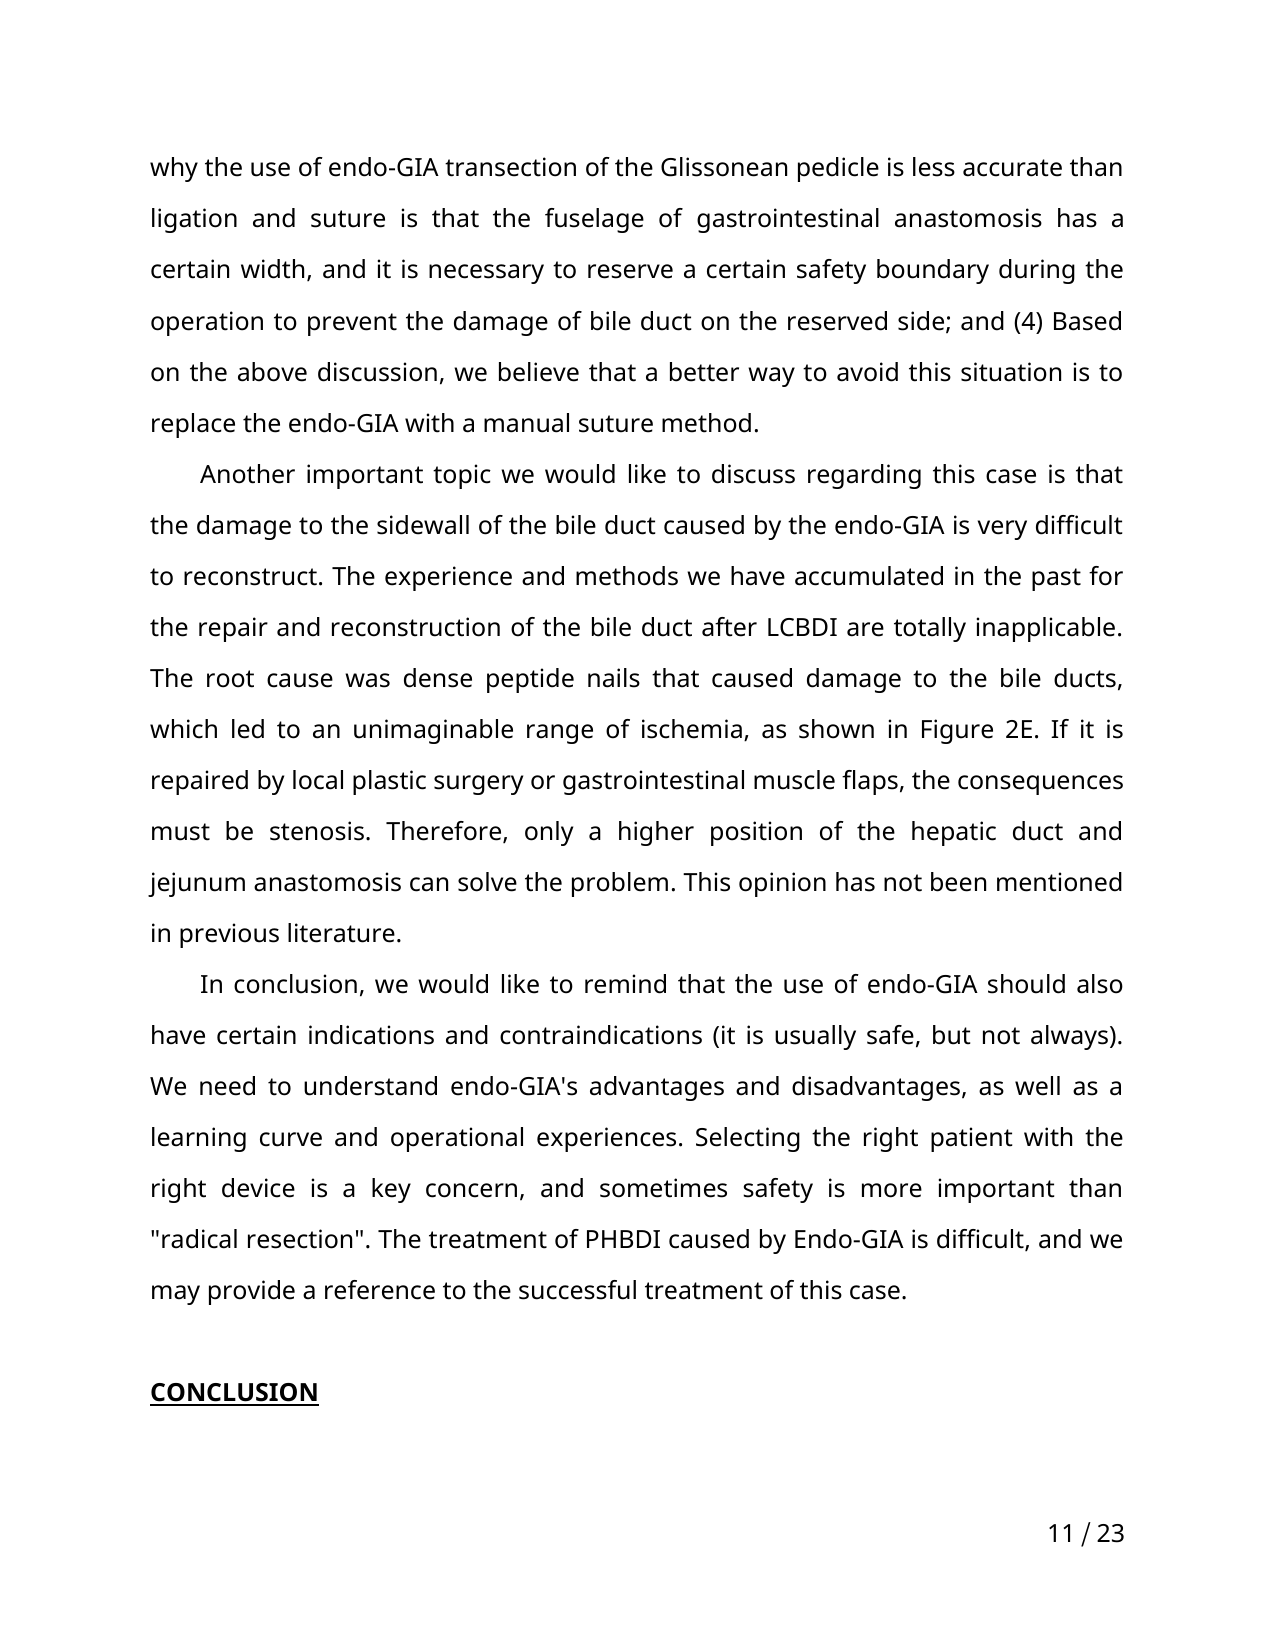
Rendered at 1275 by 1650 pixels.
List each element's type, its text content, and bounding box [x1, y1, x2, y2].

text Another important topic we would like to discuss regarding this case is that the damage to the sidewall of the bile duct caused by the endo-GIA is very difficult to reconstruct. The experience and methods we have accumulated in the past for the repair and reconstruction of the bile duct after LCBDI are totally inapplicable. The root cause was dense peptide nails that caused damage to the bile ducts, which led to an unimaginable range of ischemia, as shown in Figure 2E. If it is repaired by local plastic surgery or gastrointestinal muscle flaps, the consequences must be stenosis. Therefore, only a higher position of the hepatic duct and jejunum anastomosis can solve the problem. This opinion has not been mentioned in previous literature. [150, 456, 1125, 950]
text In conclusion, we would like to remind that the use of endo-GIA should also have certain indications and contraindications (it is usually safe, but not always). We need to understand endo-GIA's advantages and disadvantages, as well as a learning curve and operational experiences. Selecting the right patient with the right device is a key concern, and sometimes safety is more important than "radical resection". The treatment of PHBDI caused by Endo-GIA is difficult, and we may provide a reference to the successful treatment of this case. [150, 967, 1125, 1307]
text CONCLUSION [150, 1375, 1125, 1409]
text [150, 150, 1125, 439]
